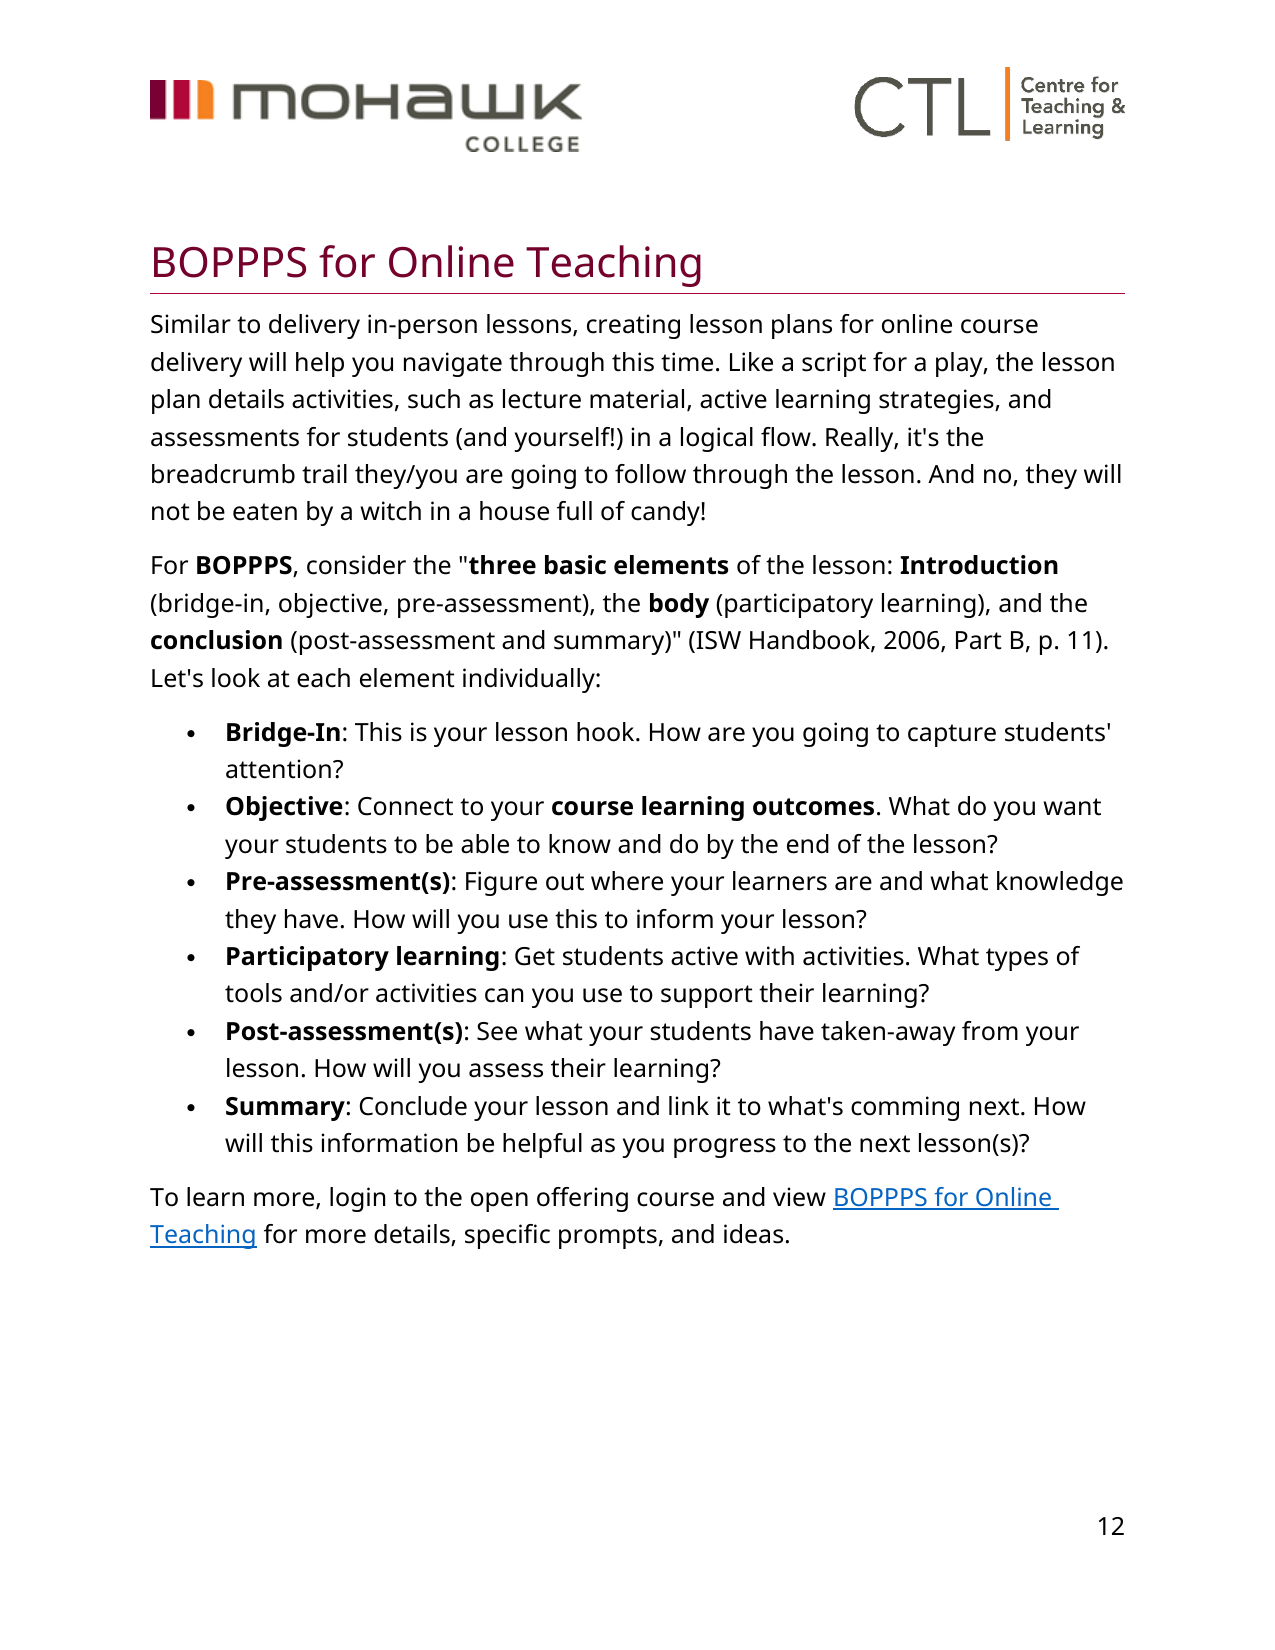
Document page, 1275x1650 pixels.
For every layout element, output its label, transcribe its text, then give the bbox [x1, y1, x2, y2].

text To learn more, login to the open offering course and view BOPPPS for Online Teaching for more details, specific prompts, and ideas. [150, 1180, 1125, 1251]
list Bridge-In: This is your lesson hook. How are you going to capture students' attention? [187, 714, 1125, 786]
list Pre-assessment(s): Figure out where your learners are and what knowledge they have. How will you use this to inform your lesson? [187, 864, 1125, 935]
list Summary: Conclude your lesson and link it to what's comming next. How will this information be helpful as you progress to the next lesson(s)? [187, 1088, 1125, 1160]
subtitle BOPPPS for Online Teaching [150, 232, 1125, 293]
list Post-assessment(s): See what your students have taken-away from your lesson. How will you assess their learning? [187, 1013, 1125, 1085]
picture [854, 67, 1125, 141]
list Objective: Connect to your course learning outcomes. What do you want your students to be able to know and do by the end of the lesson? [187, 789, 1125, 861]
list Participatory learning: Get students active with activities. What types of tools and/or activities can you use to support their learning? [187, 939, 1125, 1010]
picture [150, 80, 583, 152]
text For BOPPPS, consider the "three basic elements of the lesson: Introduction (bridge-in, objective, pre-assessment), the body (participatory learning), and the conclusion (post-assessment and summary)" (ISW Handbook, 2006, Part B, p. 11). Let's look at each element individually: [150, 548, 1125, 694]
text Similar to delivery in-person lessons, creating lesson plans for online course delivery will help you navigate through this time. Like a script for a play, the lesson plan details activities, such as lecture material, active learning strategies, and assessments for students (and yourself!) in a logical flow. Really, it's the breadcrumb trail they/you are going to follow through the lesson. And no, they will not be eaten by a witch in a house full of candy! [150, 307, 1125, 528]
